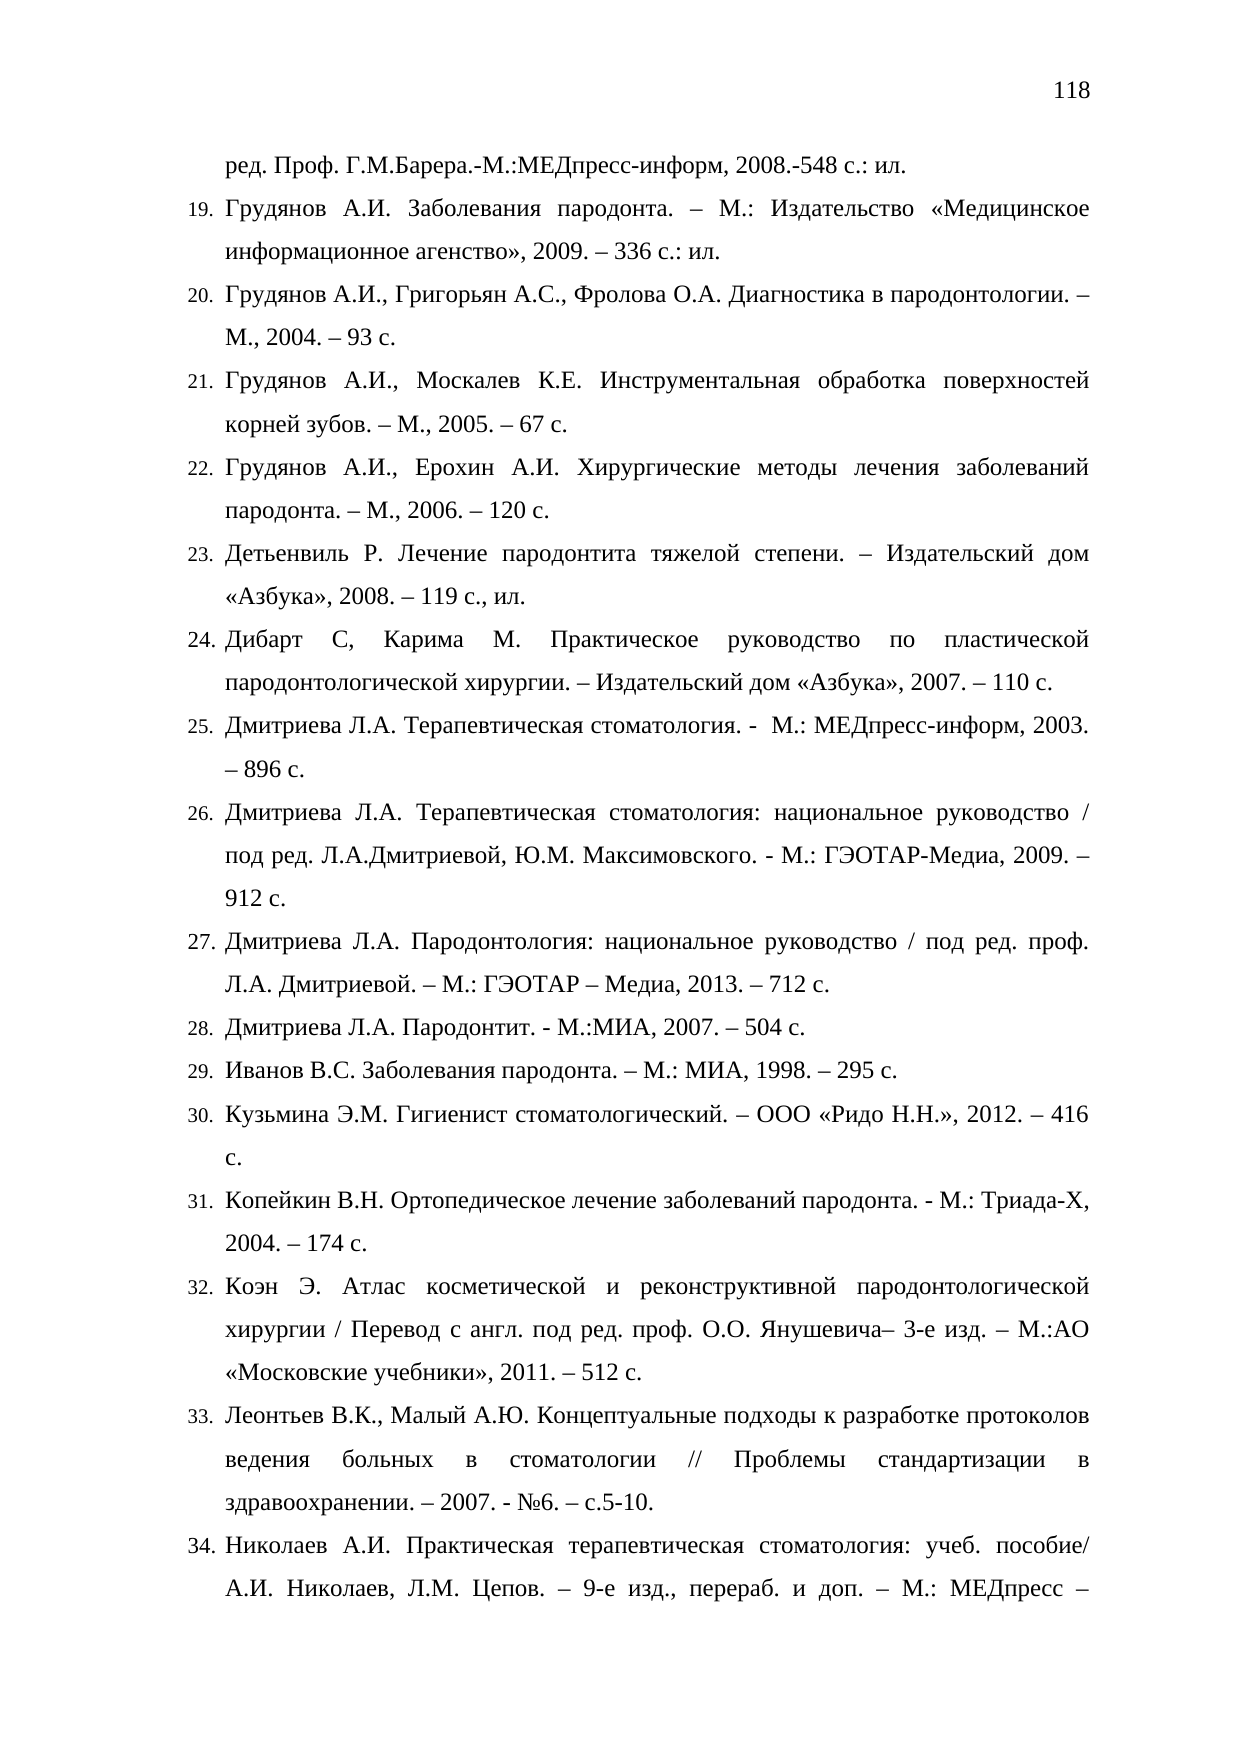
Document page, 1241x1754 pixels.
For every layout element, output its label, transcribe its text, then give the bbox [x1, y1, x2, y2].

list Грудянов А.И., Ерохин А.И. Хирургические методы лечения заболеваний пародонта. – М., 2006. – 120 с. [187, 452, 1090, 524]
list Грудянов А.И., Григорьян А.С., Фролова О.А. Диагностика в пародонтологии. – М., 2004. – 93 с. [187, 279, 1090, 351]
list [187, 150, 1090, 179]
list Дмитриева Л.А. Пародонтология: национальное руководство / под ред. проф. Л.А. Дмитриевой. – М.: ГЭОТАР – Медиа, 2013. – 712 с. [187, 926, 1090, 998]
list Грудянов А.И. Заболевания пародонта. – М.: Издательство «Медицинское информационное агенство», 2009. – 336 с.: ил. [187, 193, 1090, 265]
list Грудянов А.И., Москалев К.Е. Инструментальная обработка поверхностей корней зубов. – М., 2005. – 67 с. [187, 366, 1090, 437]
list Копейкин В.Н. Ортопедическое лечение заболеваний пародонта. - М.: Триада-Х, 2004. – 174 с. [187, 1185, 1090, 1257]
list Кузьмина Э.М. Гигиенист стоматологический. – ООО «Ридо Н.Н.», 2012. – 416 с. [187, 1099, 1090, 1171]
list Дмитриева Л.А. Терапевтическая стоматология. - М.: МЕДпресс-информ, 2003. – 896 с. [187, 711, 1090, 782]
list Леонтьев В.К., Малый А.Ю. Концептуальные подходы к разработке протоколов ведения больных в стоматологии // Проблемы стандартизации в здравоохранении. – 2007. - №6. – с.5-10. [187, 1401, 1090, 1516]
list Детьенвиль Р. Лечение пародонтита тяжелой степени. – Издательский дом «Азбука», 2008. – 119 с., ил. [187, 538, 1090, 610]
list Коэн Э. Атлас косметической и реконструктивной пародонтологической хирургии / Перевод с англ. под ред. проф. О.О. Янушевича– 3-е изд. – М.:АО «Московские учебники», 2011. – 512 с. [187, 1271, 1090, 1386]
list Иванов В.С. Заболевания пародонта. – М.: МИА, 1998. – 295 с. [187, 1056, 1090, 1084]
list Дмитриева Л.А. Терапевтическая стоматология: национальное руководство / под ред. Л.А.Дмитриевой, Ю.М. Максимовского. - М.: ГЭОТАР-Медиа, 2009. – 912 с. [187, 797, 1090, 912]
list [187, 1530, 1090, 1602]
list Дибарт С, Карима М. Практическое руководство по пластической пародонтологической хирургии. – Издательский дом «Азбука», 2007. – 110 с. [187, 624, 1090, 696]
list Дмитриева Л.А. Пародонтит. - М.:МИА, 2007. – 504 с. [187, 1012, 1090, 1041]
